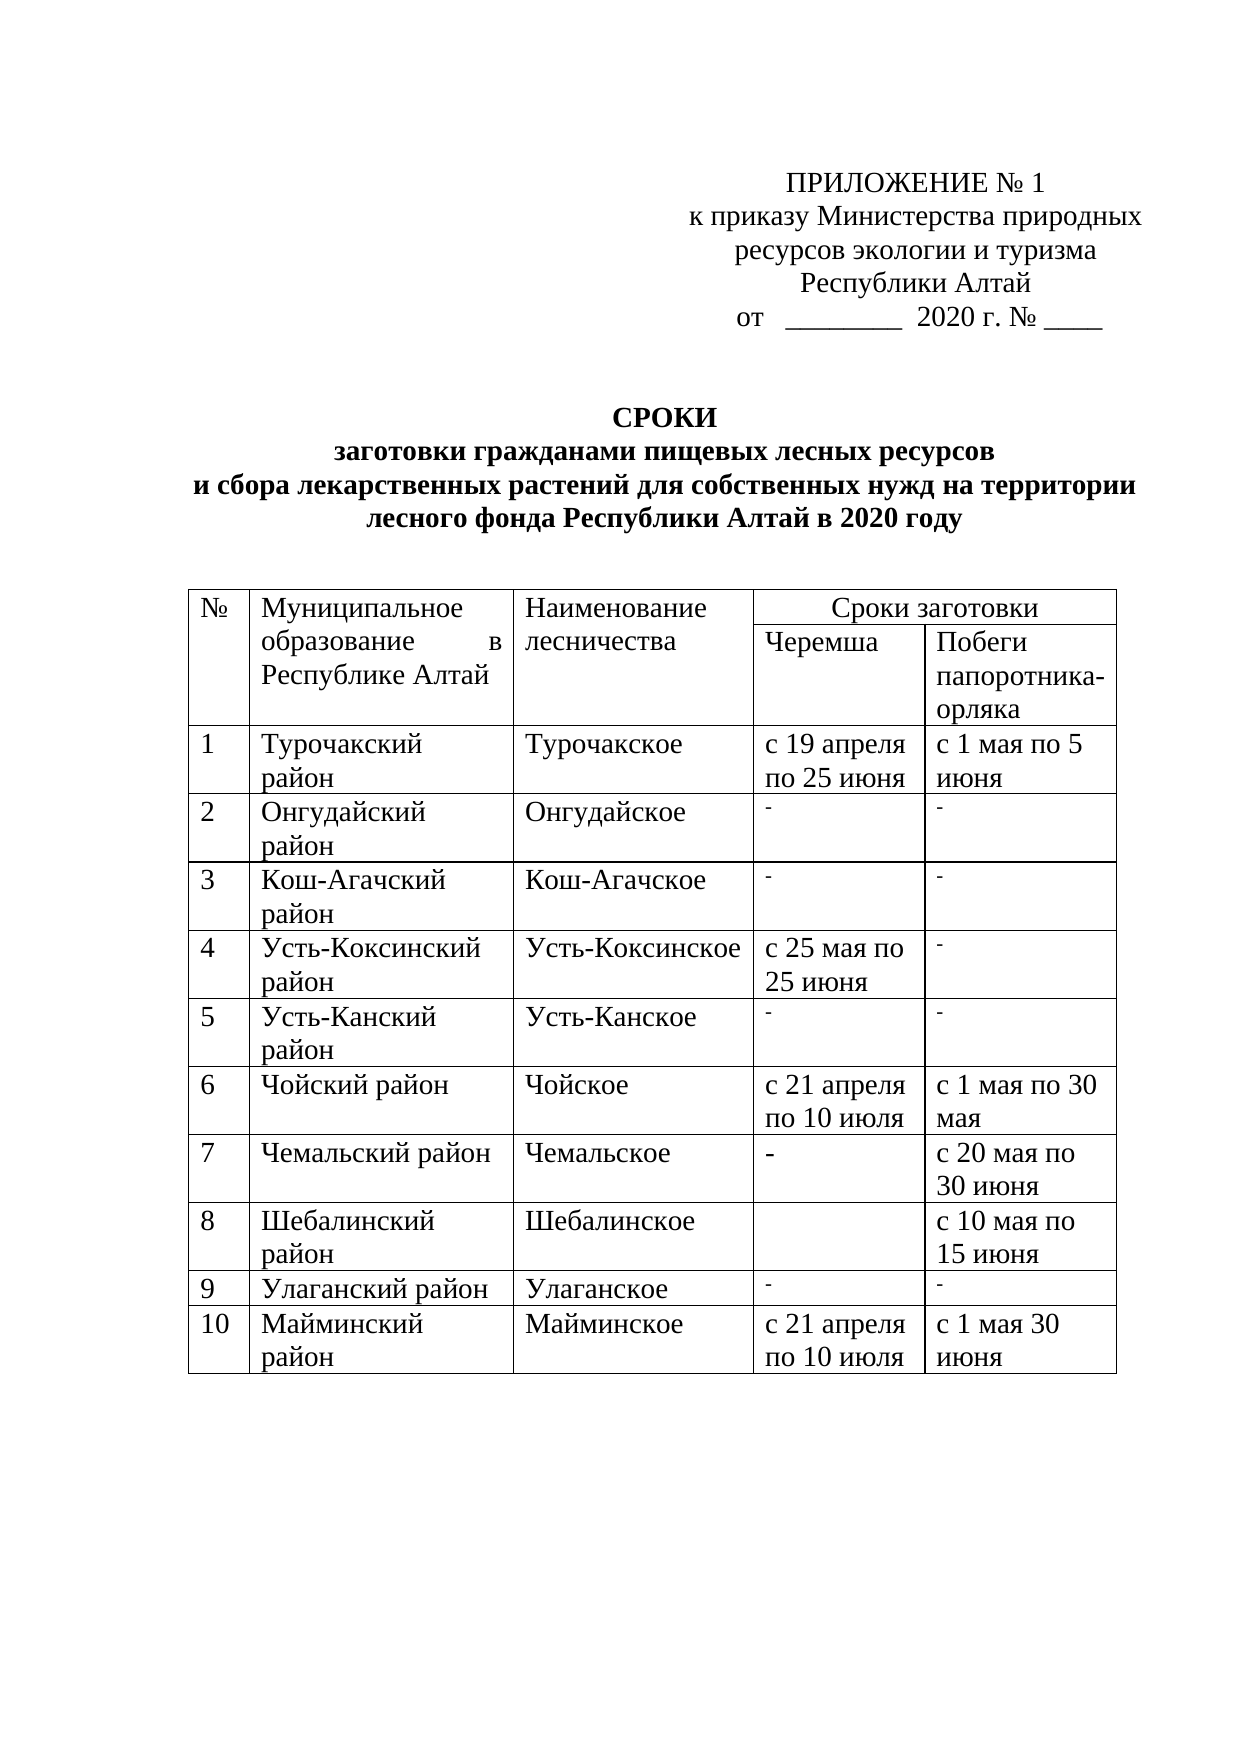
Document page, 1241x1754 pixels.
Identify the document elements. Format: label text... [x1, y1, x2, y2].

table_cell с 21 апреля по 10 июля [754, 1306, 924, 1373]
table_cell - [926, 794, 1116, 861]
table_header Наименование лесничества [514, 590, 753, 725]
table_cell Чойский район [250, 1067, 513, 1134]
table_cell Кош-Агачское [514, 863, 753, 929]
text заготовки гражданами пищевых лесных ресурсов [177, 433, 1152, 467]
table_cell Турочакское [514, 726, 753, 793]
table_cell 8 [189, 1203, 249, 1270]
table_cell Майминский район [250, 1306, 513, 1373]
table_header № [189, 590, 249, 725]
table_cell Чемальское [514, 1135, 753, 1202]
text к приказу Министерства природных [679, 198, 1152, 232]
table_cell - [754, 1135, 924, 1202]
table_cell 7 [189, 1135, 249, 1202]
table_header Сроки заготовки [754, 590, 1116, 623]
table_cell Онгудайское [514, 794, 753, 861]
table_cell Кош-Агачский район [250, 863, 513, 929]
table_cell 9 [189, 1271, 249, 1305]
table_cell с 20 мая по 30 июня [926, 1135, 1116, 1202]
table_cell с 21 апреля по 10 июля [754, 1067, 924, 1134]
table_cell Улаганский район [250, 1271, 513, 1305]
table_cell - [926, 863, 1116, 929]
table_cell 1 [189, 726, 249, 793]
table_cell Усть-Канский район [250, 999, 513, 1066]
table_cell с 1 мая 30 июня [926, 1306, 1116, 1373]
table_cell Шебалинский район [250, 1203, 513, 1270]
table_cell Улаганское [514, 1271, 753, 1305]
table_cell Майминское [514, 1306, 753, 1373]
table_cell [754, 1203, 924, 1270]
table_cell - [754, 999, 924, 1066]
table_cell 10 [189, 1306, 249, 1373]
text от ________ 2020 г. № ____ [679, 299, 1152, 333]
table_cell 4 [189, 931, 249, 998]
table_cell с 25 мая по 25 июня [754, 931, 924, 998]
table_cell Шебалинское [514, 1203, 753, 1270]
table_cell 3 [189, 863, 249, 929]
table_cell с 10 мая по 15 июня [926, 1203, 1116, 1270]
table_cell с 1 мая по 5 июня [926, 726, 1116, 793]
table_cell 6 [189, 1067, 249, 1134]
table_cell Турочакский район [250, 726, 513, 793]
text СРОКИ [177, 400, 1152, 433]
table_header Муниципальное образование в Республике Алтай [250, 590, 513, 725]
table_cell Усть-Коксинский район [250, 931, 513, 998]
table_cell - [754, 863, 924, 929]
text ПРИЛОЖЕНИЕ № 1 [679, 165, 1152, 198]
table_cell - [754, 794, 924, 861]
text ресурсов экологии и туризма [679, 232, 1152, 266]
table_cell Черемша [754, 625, 924, 725]
table_cell 5 [189, 999, 249, 1066]
table_cell с 19 апреля по 25 июня [754, 726, 924, 793]
table_cell - [754, 1271, 924, 1305]
text и сбора лекарственных растений для собственных нужд на территории лесного фонда Республики Алтай в 2020 году [177, 467, 1152, 534]
table_cell Онгудайский район [250, 794, 513, 861]
table_cell Чойское [514, 1067, 753, 1134]
table_cell - [926, 1271, 1116, 1305]
table_cell Чемальский район [250, 1135, 513, 1202]
text Республики Алтай [679, 266, 1152, 299]
table_cell Усть-Канское [514, 999, 753, 1066]
table_cell Усть-Коксинское [514, 931, 753, 998]
table_cell 2 [189, 794, 249, 861]
table_cell - [926, 999, 1116, 1066]
table_cell с 1 мая по 30 мая [926, 1067, 1116, 1134]
table_cell - [926, 931, 1116, 998]
table_cell Побеги папоротника- орляка [926, 625, 1116, 725]
